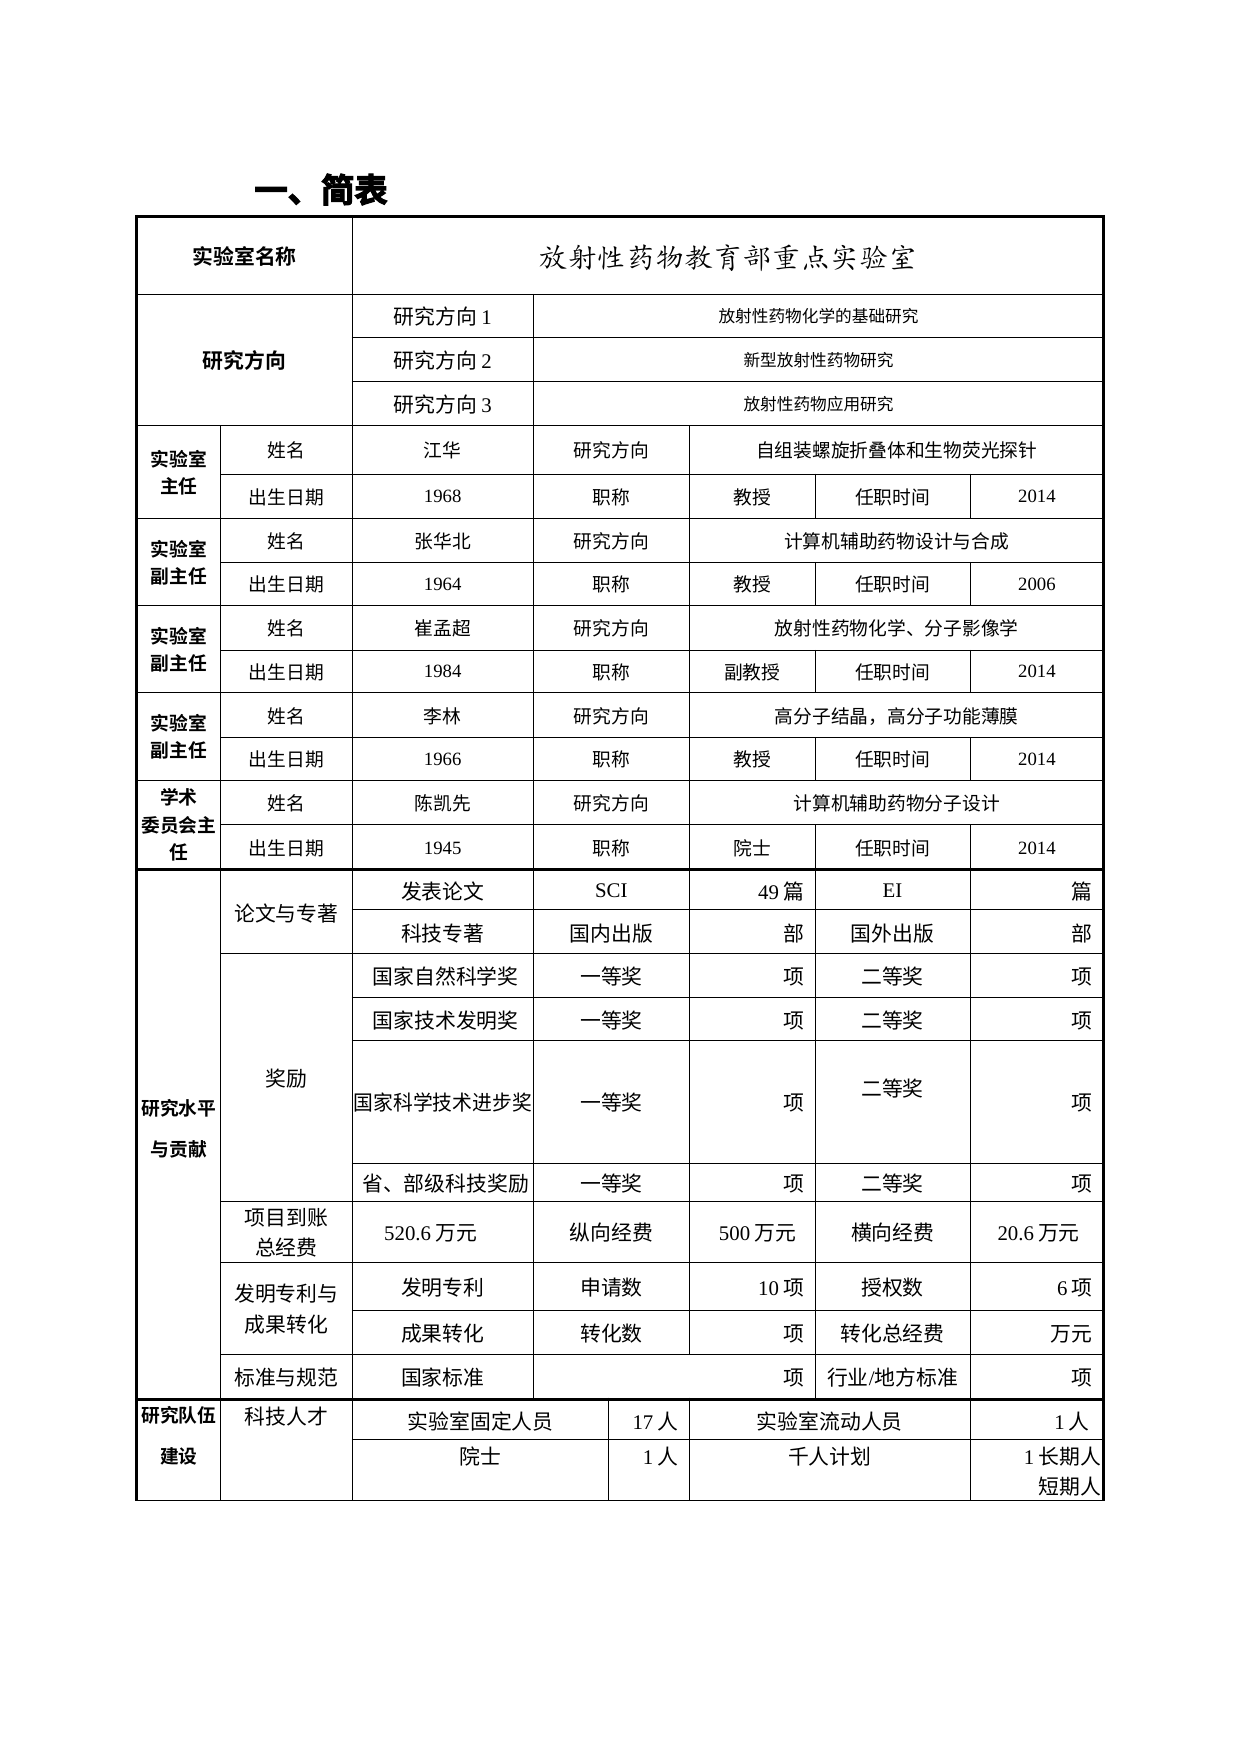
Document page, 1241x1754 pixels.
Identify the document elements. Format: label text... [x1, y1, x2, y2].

table_cell 任职时间 [816, 738, 970, 779]
table_cell 职称 [534, 825, 689, 868]
table_cell 1984 [353, 651, 533, 692]
table_cell 2014 [971, 475, 1102, 518]
table_cell 一等奖 [534, 954, 689, 997]
text 一、简表 [187, 169, 1053, 207]
table_cell 项 [971, 954, 1102, 997]
table_cell 研究方向2 [353, 338, 533, 381]
table_cell 放射性药物化学、分子影像学 [690, 606, 1102, 650]
table_cell 职称 [534, 738, 689, 779]
table_cell 出生日期 [221, 738, 352, 779]
table_cell 实验室流动人员 [690, 1401, 970, 1439]
table_cell 一等奖 [534, 1164, 689, 1201]
table_cell 1人 [971, 1401, 1102, 1439]
table_cell 任职时间 [816, 475, 970, 518]
table_cell 项 [690, 1041, 815, 1163]
table_cell 国家技术发明奖 [353, 998, 533, 1040]
table_cell 标准与规范 [221, 1355, 352, 1397]
table_cell 1968 [353, 475, 533, 518]
table_cell 一等奖 [534, 998, 689, 1040]
table_cell 项 [534, 1355, 815, 1397]
table_cell 姓名 [221, 426, 352, 473]
table_cell EI [816, 871, 970, 909]
table_cell 研究队伍建设 [138, 1401, 220, 1500]
table_cell 研究方向 [534, 519, 689, 562]
table_cell 二等奖 [816, 1164, 970, 1201]
table_cell 高分子结晶，高分子功能薄膜 [690, 693, 1102, 737]
table_cell 一等奖 [534, 1041, 689, 1163]
table_cell 出生日期 [221, 651, 352, 692]
table_cell 6项 [971, 1263, 1102, 1310]
table_cell 计算机辅助药物设计与合成 [690, 519, 1102, 562]
table_cell 出生日期 [221, 825, 352, 868]
table_cell 职称 [534, 651, 689, 692]
table_cell 10项 [690, 1263, 815, 1310]
table_cell 520.6万元 [353, 1202, 533, 1262]
table_cell 论文与专著 [221, 871, 352, 953]
table_cell 国家自然科学奖 [353, 954, 533, 997]
table_cell 二等奖 [816, 1041, 970, 1163]
table_cell 万元 [971, 1311, 1102, 1354]
table_cell 成果转化 [353, 1311, 533, 1354]
table_cell 院士 [690, 825, 815, 868]
table_cell 教授 [690, 738, 815, 779]
table_cell 实验室 副主任 [138, 519, 220, 605]
table_cell 任职时间 [816, 563, 970, 605]
table_cell 研究方向 [534, 426, 689, 473]
table_cell 自组装螺旋折叠体和生物荧光探针 [690, 426, 1102, 473]
table_cell 部 [690, 910, 815, 953]
table_cell 出生日期 [221, 563, 352, 605]
table_cell 二等奖 [816, 954, 970, 997]
table_cell 姓名 [221, 519, 352, 562]
table_cell 项 [971, 1041, 1102, 1163]
table_cell 国外出版 [816, 910, 970, 953]
table_cell 实验室固定人员 [353, 1401, 608, 1439]
table_cell 研究方向 [534, 606, 689, 650]
table_cell 行业/地方标准 [816, 1355, 970, 1397]
table_cell 篇 [971, 871, 1102, 909]
table_cell 1长期人 短期人 [971, 1440, 1102, 1500]
table_cell 转化数 [534, 1311, 689, 1354]
table_cell 实验室 主任 [138, 426, 220, 518]
table_cell 研究方向1 [353, 295, 533, 336]
table_cell 研究水平与贡献 [138, 871, 220, 1397]
table_cell 陈凯先 [353, 781, 533, 824]
table_cell 教授 [690, 563, 815, 605]
table_cell 转化总经费 [816, 1311, 970, 1354]
table_cell 项目到账 总经费 [221, 1202, 352, 1262]
table_cell 研究方向 [534, 693, 689, 737]
table_cell 横向经费 [816, 1202, 970, 1262]
table_cell 项 [971, 998, 1102, 1040]
table_cell 国家标准 [353, 1355, 533, 1397]
table_cell 部 [971, 910, 1102, 953]
table_cell 出生日期 [221, 475, 352, 518]
table_cell 授权数 [816, 1263, 970, 1310]
table_cell SCI [534, 871, 689, 909]
table_cell 科技人才 [221, 1401, 352, 1500]
table_cell 17人 [609, 1401, 689, 1439]
table_cell 1964 [353, 563, 533, 605]
table_header 放射性药物教育部重点实验室 [353, 218, 1102, 294]
table_cell 任职时间 [816, 825, 970, 868]
table_cell 49篇 [690, 871, 815, 909]
table_cell 放射性药物化学的基础研究 [534, 295, 1102, 336]
table_cell 研究方向 [534, 781, 689, 824]
table_cell 教授 [690, 475, 815, 518]
table_cell 项 [971, 1164, 1102, 1201]
table_cell 职称 [534, 563, 689, 605]
table_cell 实验室 副主任 [138, 693, 220, 779]
table_cell 千人计划 [690, 1440, 970, 1500]
table_cell 研究方向 [138, 295, 352, 425]
table_cell 张华北 [353, 519, 533, 562]
table_cell 江华 [353, 426, 533, 473]
table_cell 国内出版 [534, 910, 689, 953]
table_cell 科技专著 [353, 910, 533, 953]
table_cell 1945 [353, 825, 533, 868]
table_cell 发明专利 [353, 1263, 533, 1310]
table_cell 2006 [971, 563, 1102, 605]
table_cell 20.6万元 [971, 1202, 1102, 1262]
table_cell 任职时间 [816, 651, 970, 692]
table_cell 新型放射性药物研究 [534, 338, 1102, 381]
table_cell 二等奖 [816, 998, 970, 1040]
table_cell 奖励 [221, 954, 352, 1201]
table_cell 项 [690, 1164, 815, 1201]
table_cell 院士 [353, 1440, 608, 1500]
table_cell 1人 [609, 1440, 689, 1500]
table_cell 李林 [353, 693, 533, 737]
table_cell 学术 委员会主任 [138, 781, 220, 868]
table_cell 姓名 [221, 606, 352, 650]
table_cell 国家科学技术进步奖 [353, 1041, 533, 1163]
table_cell 姓名 [221, 693, 352, 737]
table_cell 项 [690, 998, 815, 1040]
table_cell 2014 [971, 825, 1102, 868]
table_cell 项 [690, 954, 815, 997]
table_cell 副教授 [690, 651, 815, 692]
table_cell 项 [971, 1355, 1102, 1397]
table_cell 1966 [353, 738, 533, 779]
table_cell 项 [690, 1311, 815, 1354]
table_header 实验室名称 [138, 218, 352, 294]
table_cell 职称 [534, 475, 689, 518]
table_cell 纵向经费 [534, 1202, 689, 1262]
table_cell 实验室 副主任 [138, 606, 220, 692]
table_cell 放射性药物应用研究 [534, 382, 1102, 425]
table_cell 2014 [971, 738, 1102, 779]
table_cell 发明专利与 成果转化 [221, 1263, 352, 1354]
table_cell 500万元 [690, 1202, 815, 1262]
table_cell 省、部级科技奖励 [353, 1164, 533, 1201]
table_cell 申请数 [534, 1263, 689, 1310]
table_cell 研究方向3 [353, 382, 533, 425]
table_cell 2014 [971, 651, 1102, 692]
table_cell 发表论文 [353, 871, 533, 909]
table_cell 崔孟超 [353, 606, 533, 650]
table_cell 姓名 [221, 781, 352, 824]
table_cell 计算机辅助药物分子设计 [690, 781, 1102, 824]
